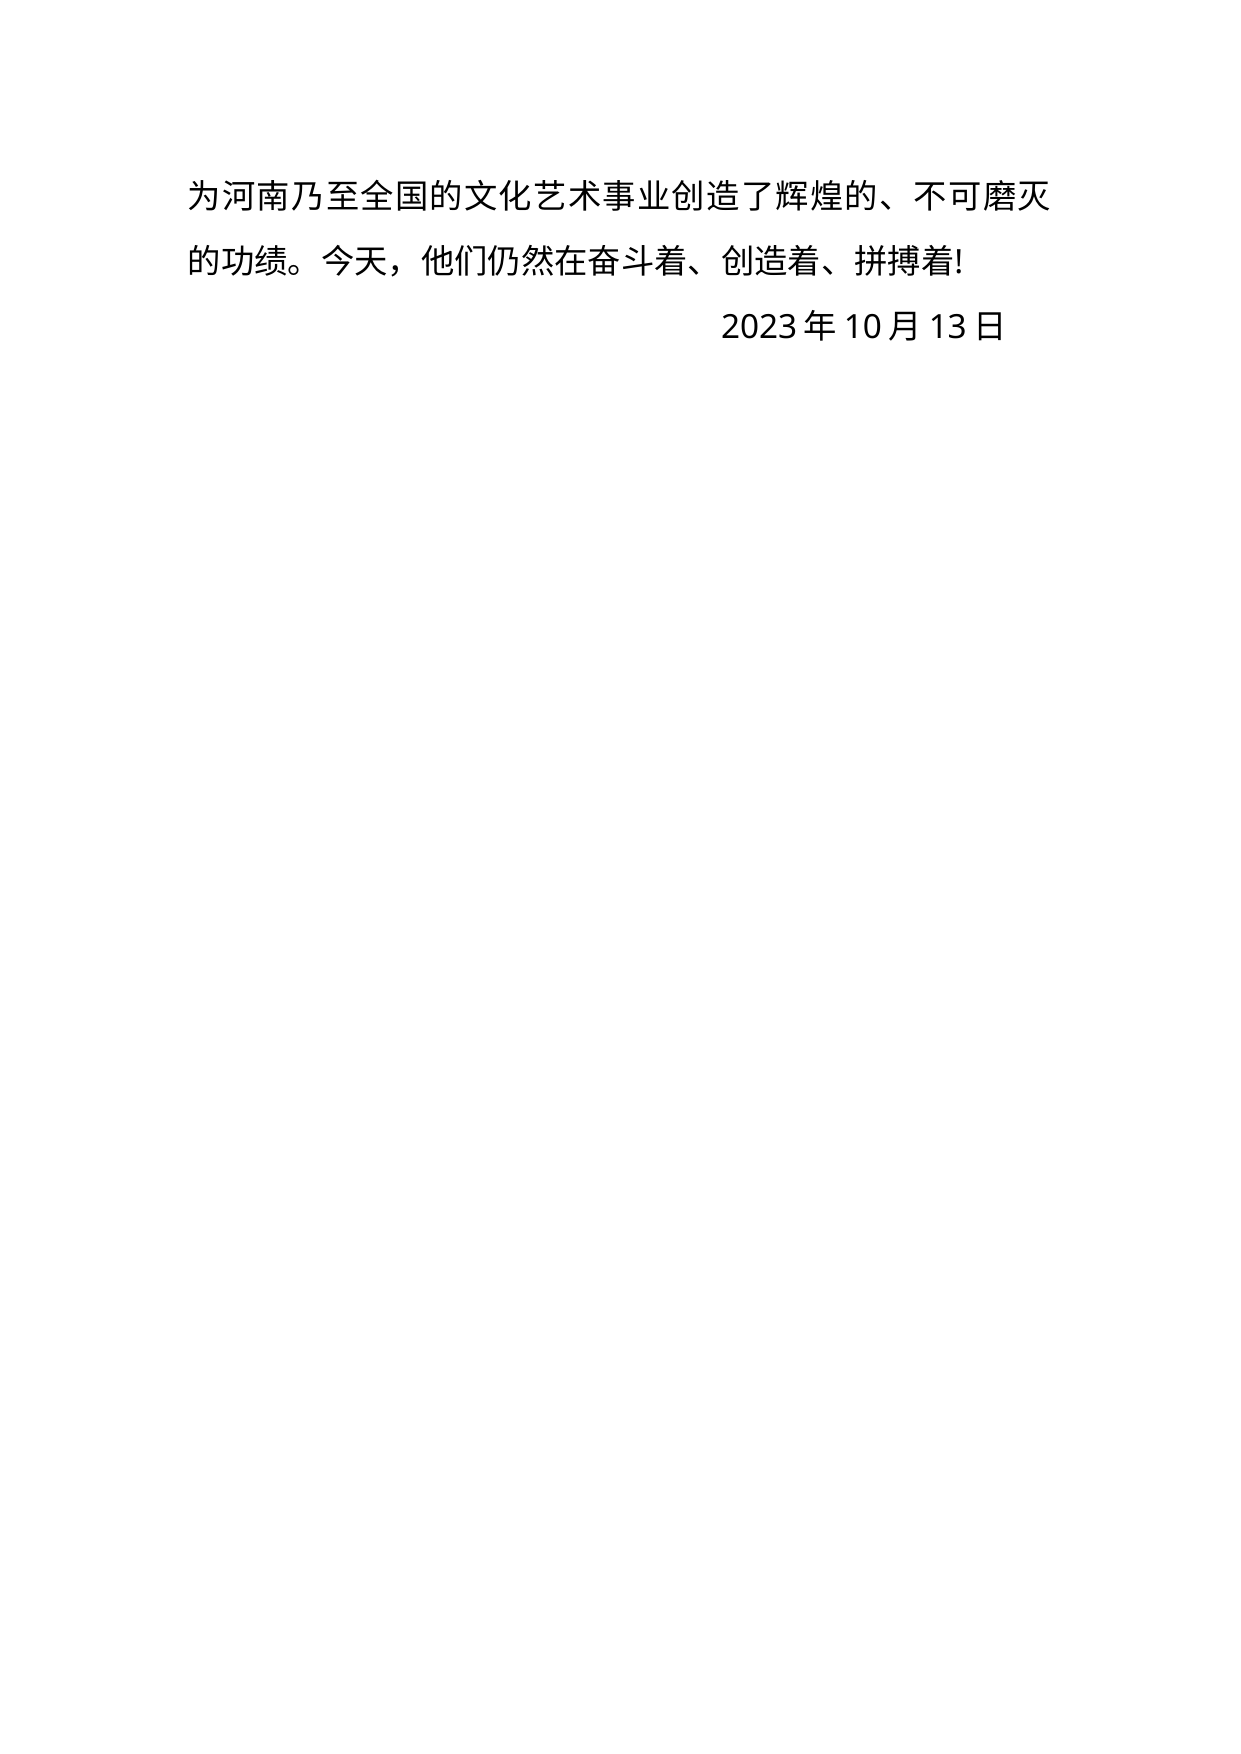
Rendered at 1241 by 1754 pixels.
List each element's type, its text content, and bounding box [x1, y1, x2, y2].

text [187, 162, 1053, 292]
text 2023年10月13日 [187, 292, 1053, 357]
